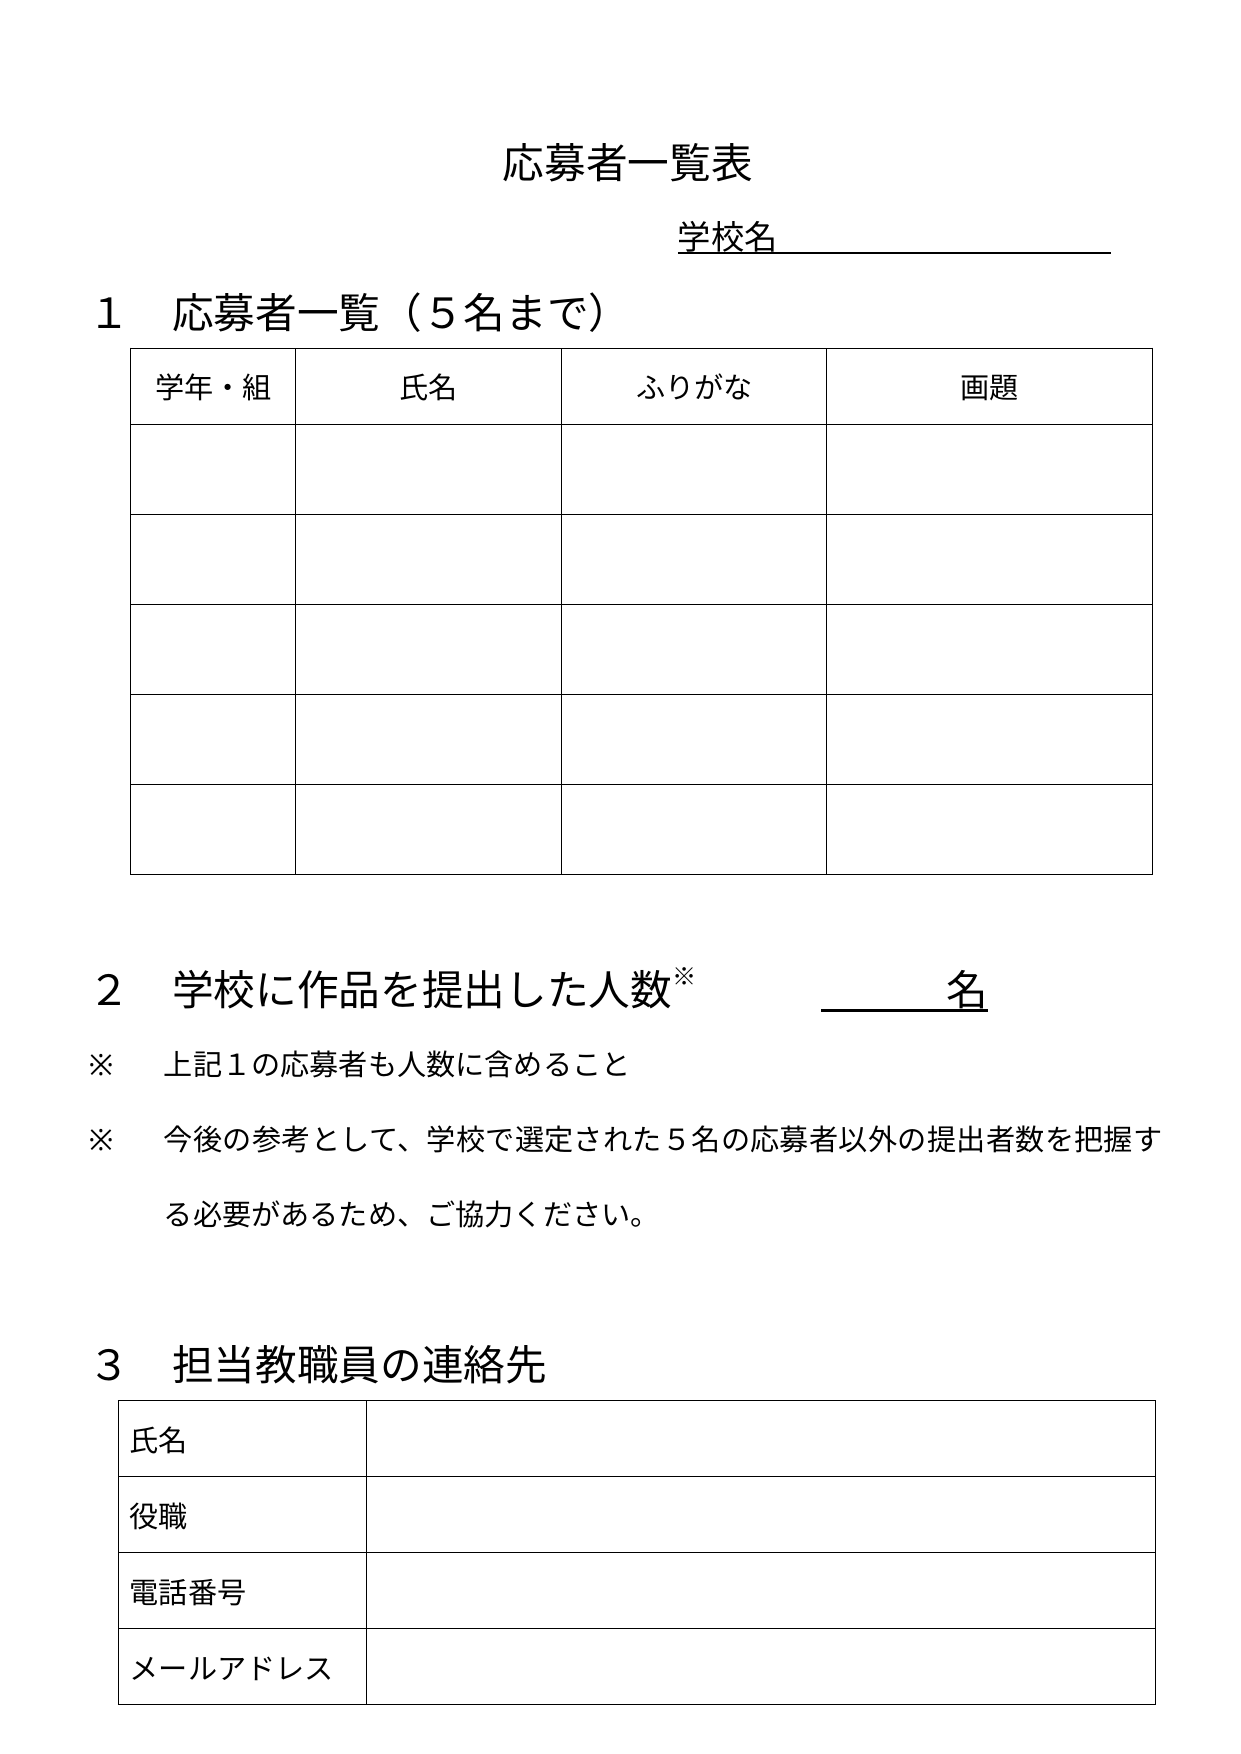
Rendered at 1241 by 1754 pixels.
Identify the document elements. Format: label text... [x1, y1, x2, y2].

table_cell [296, 515, 561, 604]
text ３ 担当教職員の連絡先 [89, 1325, 1167, 1400]
table_cell [131, 785, 295, 874]
table_cell [296, 605, 561, 694]
table_cell [296, 695, 561, 784]
table_cell [827, 425, 1152, 513]
list 上記１の応募者も人数に含めること [89, 1025, 1167, 1100]
table_cell [562, 425, 826, 513]
list 今後の参考として、学校で選定された５名の応募者以外の提出者数を把握する必要があるため、ご協力ください。 [89, 1100, 1167, 1250]
table_cell [296, 425, 561, 513]
table_header 氏名 [296, 349, 561, 423]
table_header ふりがな [562, 349, 826, 423]
table_cell [562, 695, 826, 784]
text 学校名 [89, 197, 1167, 272]
table_cell [131, 695, 295, 784]
table_header 学年・組 [131, 349, 295, 423]
table_cell [562, 605, 826, 694]
text １ 応募者一覧（５名まで） [89, 272, 1167, 347]
table_header [367, 1401, 1155, 1476]
text 応募者一覧表 [89, 122, 1167, 197]
table_cell [131, 425, 295, 513]
table_cell [827, 695, 1152, 784]
table_cell [562, 785, 826, 874]
table_cell [131, 515, 295, 604]
table_cell [562, 515, 826, 604]
text ２ 学校に作品を提出した人数※ 名 [89, 950, 1167, 1025]
table_cell [827, 785, 1152, 874]
table_cell [367, 1629, 1155, 1704]
table_cell [296, 785, 561, 874]
table_header 画題 [827, 349, 1152, 423]
table_cell 役職 [119, 1477, 366, 1552]
table_cell [367, 1553, 1155, 1628]
table_cell [131, 605, 295, 694]
table_header 氏名 [119, 1401, 366, 1476]
table_cell [827, 605, 1152, 694]
table_cell 電話番号 [119, 1553, 366, 1628]
table_cell メールアドレス [119, 1629, 366, 1704]
table_cell [367, 1477, 1155, 1552]
table_cell [827, 515, 1152, 604]
